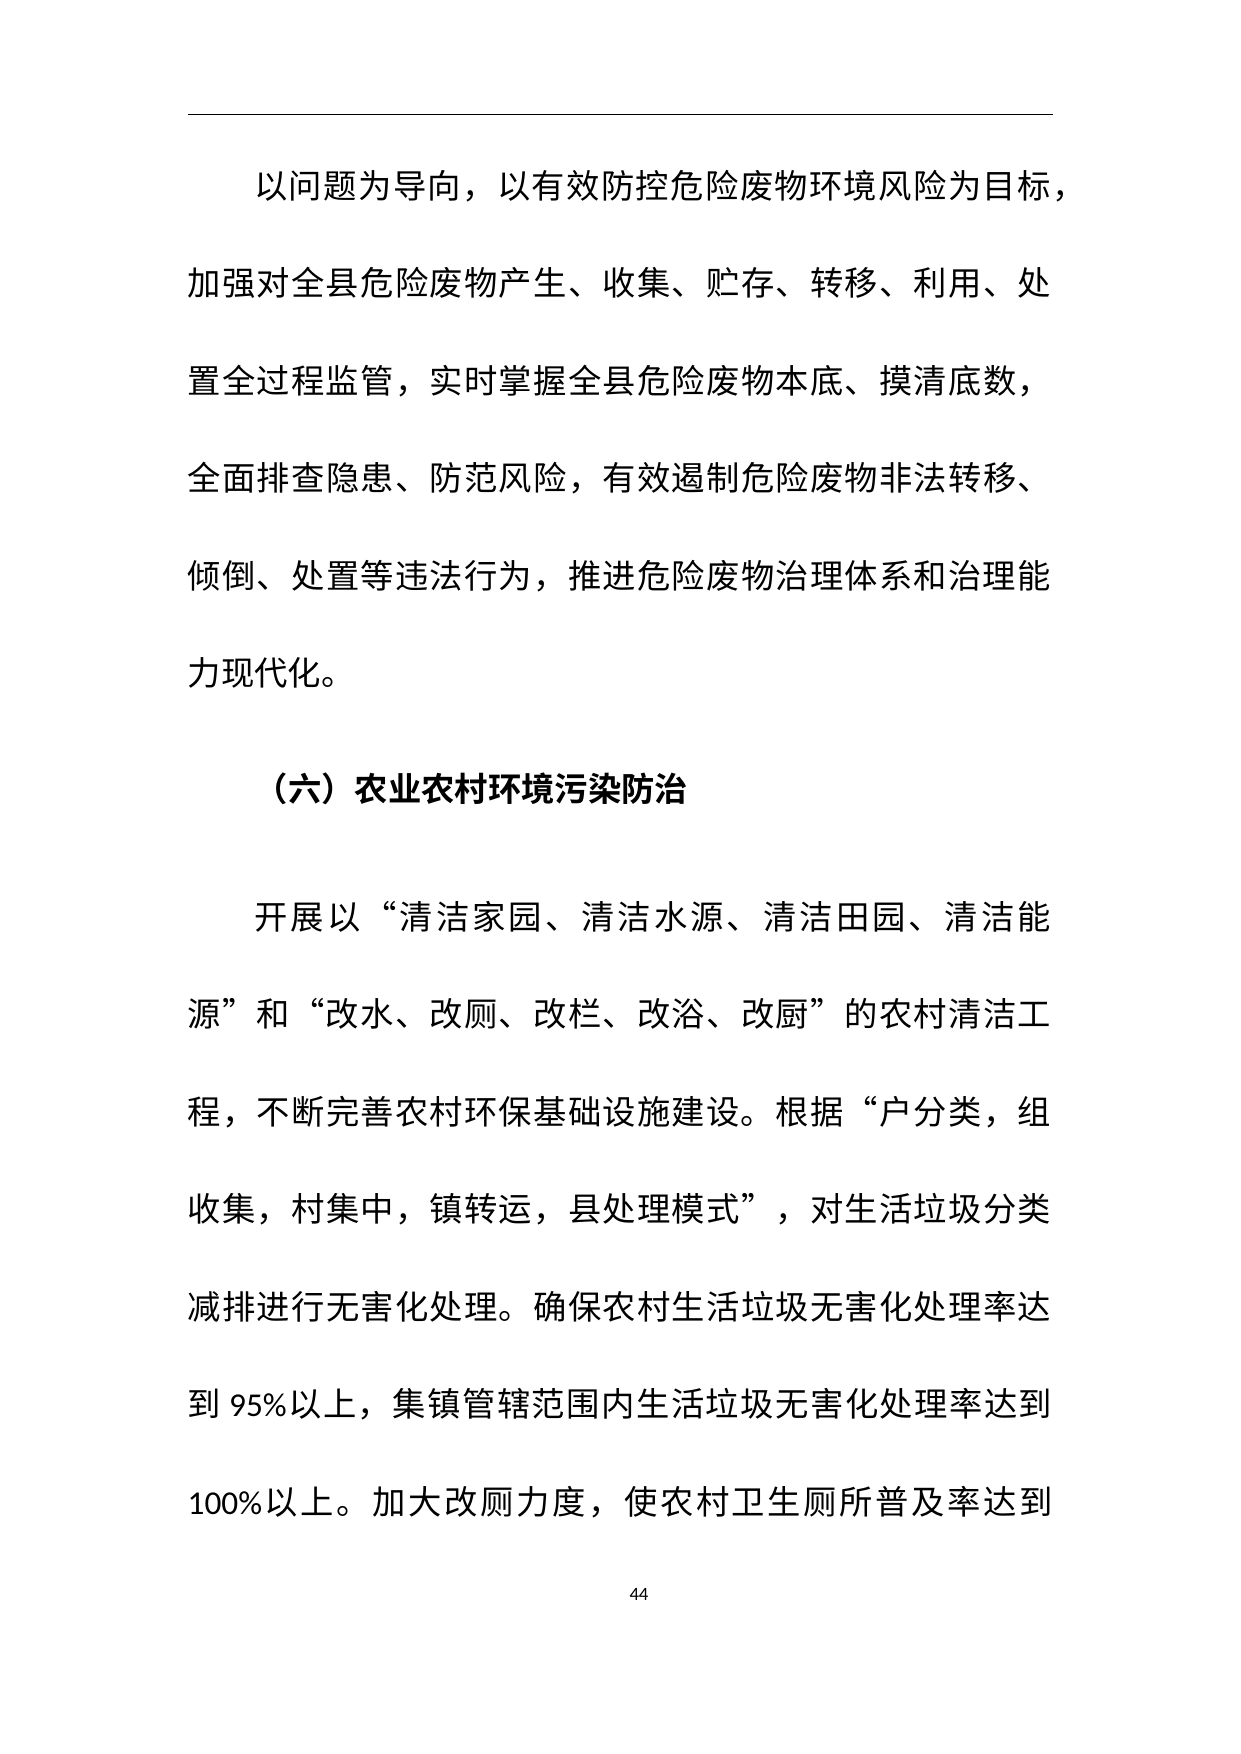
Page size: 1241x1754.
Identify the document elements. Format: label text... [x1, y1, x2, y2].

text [187, 882, 1053, 1532]
text 以问题为导向，以有效防控危险废物环境风险为目标，加强对全县危险废物产生、收集、贮存、转移、利用、处置全过程监管，实时掌握全县危险废物本底、摸清底数，全面排查隐患、防范风险，有效遏制危险废物非法转移、倾倒、处置等违法行为，推进危险废物治理体系和治理能力现代化。 [187, 151, 1053, 704]
subtitle （六）农业农村环境污染防治 [187, 755, 1053, 820]
